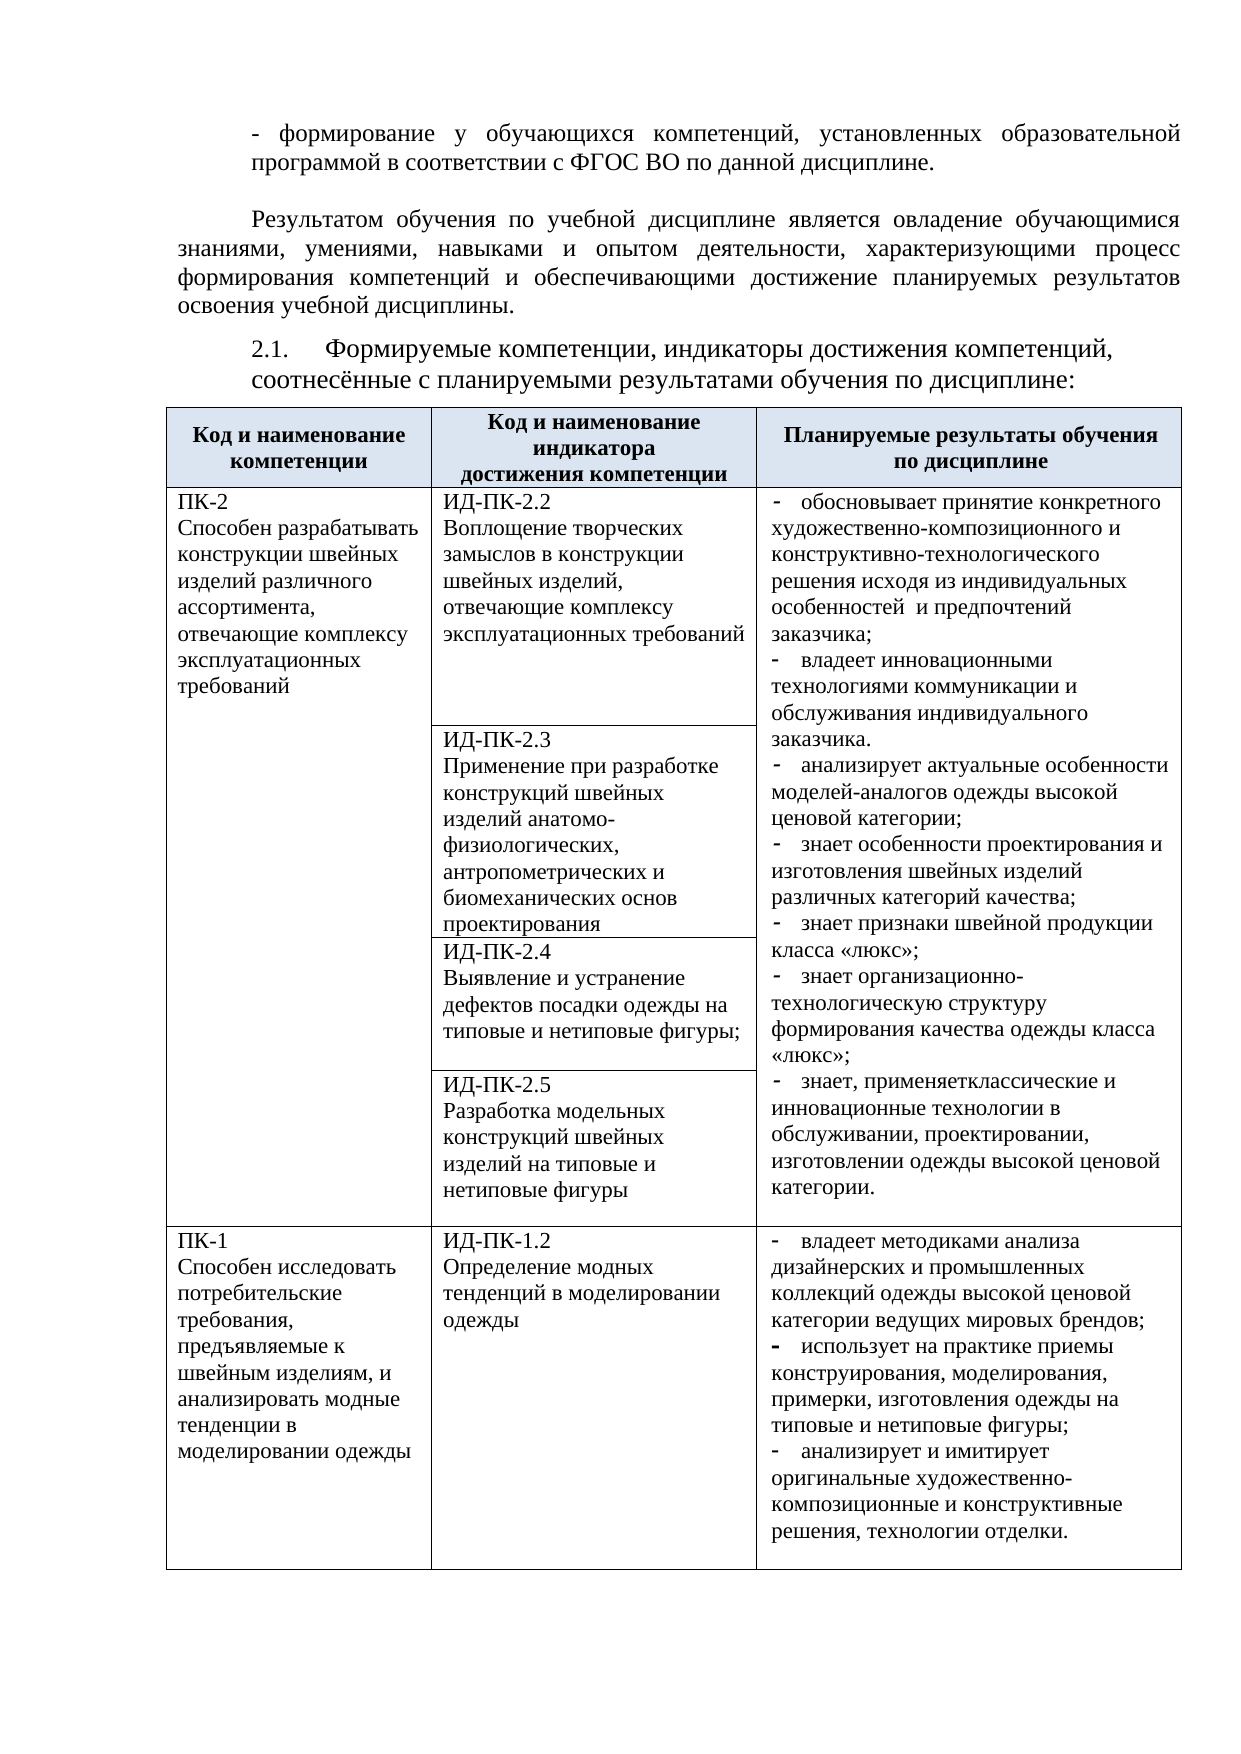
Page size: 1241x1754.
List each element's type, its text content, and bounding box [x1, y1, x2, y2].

table_header Код и наименование индикатора достижения компетенции [432, 408, 756, 487]
table_header Код и наименование компетенции [167, 408, 431, 487]
table_cell обосновывает принятие конкретного художественно-композиционного и конструктивно-технологического решения исходя из индивидуальных особенностей и предпочтений заказчика; владеет инновационными технологиями коммуникации и обслуживания индивидуального заказчика. анализирует актуальные особенности моделей-аналогов одежды высокой ценовой категории; знает особенности проектирования и изготовления швейных изделий различных категорий качества; знает признаки швейной продукции класса «люкс»; знает организационно- технологическую структуру формирования качества одежды класса «люкс»; знает, применяетклассические и инновационные технологии в обслуживании, проектировании, изготовлении одежды высокой ценовой категории. [757, 488, 1181, 1226]
table_cell ПК-2 Способен разрабатывать конструкции швейных изделий различного ассортимента, отвечающие комплексу эксплуатационных требований [167, 488, 431, 1226]
table_cell владеет методиками анализа дизайнерских и промышленных коллекций одежды высокой ценовой категории ведущих мировых брендов; использует на практике приемы конструирования, моделирования, примерки, изготовления одежды на типовые и нетиповые фигуры; анализирует и имитирует оригинальные художественно-композиционные и конструктивные решения, технологии отделки. [757, 1227, 1181, 1569]
list Результатом обучения по учебной дисциплине является овладение обучающимися знаниями, умениями, навыками и опытом деятельности, характеризующими процесс формирования компетенций и обеспечивающими достижение планируемых результатов освоения учебной дисциплины. [177, 204, 1181, 319]
table_cell ПК-1 Способен исследовать потребительские требования, предъявляемые к швейным изделиям, и анализировать модные тенденции в моделировании одежды [167, 1227, 431, 1569]
table_header Планируемые результаты обучения по дисциплине [757, 408, 1181, 487]
table_cell ИД-ПК-2.4 Выявление и устранение дефектов посадки одежды на типовые и нетиповые фигуры; [432, 938, 756, 1070]
table_cell ИД-ПК-2.5 Разработка модельных конструкций швейных изделий на типовые и нетиповые фигуры [432, 1071, 756, 1226]
list - формирование у обучающихся компетенций, установленных образовательной программой в соответствии с ФГОС ВО по данной дисциплине. [251, 118, 1181, 176]
table_cell ИД-ПК-2.2 Воплощение творческих замыслов в конструкции швейных изделий, отвечающие комплексу эксплуатационных требований [432, 488, 756, 725]
table_cell ИД-ПК-2.3 Применение при разработке конструкций швейных изделий анатомо-физиологических, антропометрических и биомеханических основ проектирования [432, 726, 756, 937]
table_cell ИД-ПК-1.2 Определение модных тенденций в моделировании одежды [432, 1227, 756, 1569]
subtitle Формируемые компетенции, индикаторы достижения компетенций, соотнесённые с планируемыми результатами обучения по дисциплине: [251, 332, 1181, 394]
